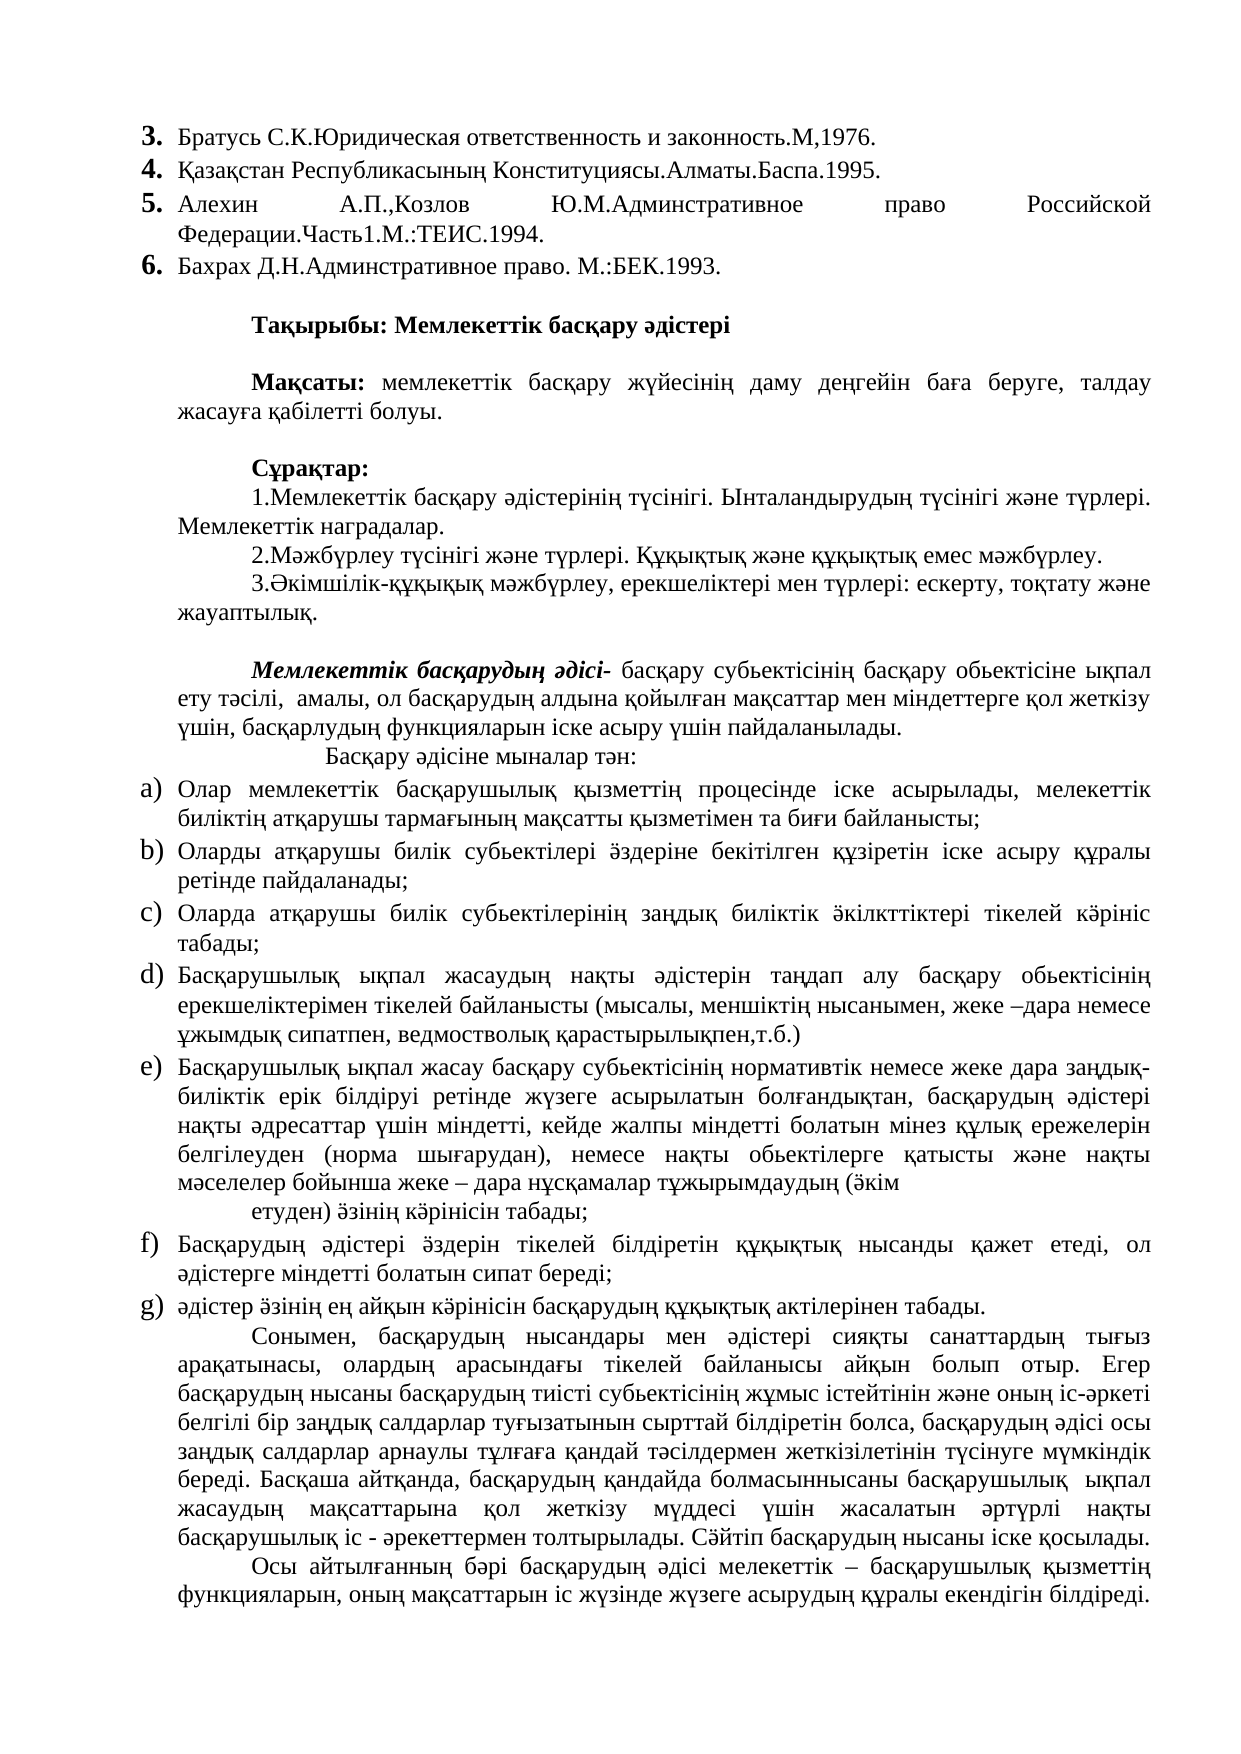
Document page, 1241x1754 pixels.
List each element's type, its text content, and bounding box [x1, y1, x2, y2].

text етуден) ӛзінің кӛрінісін табады; [177, 1196, 1152, 1225]
text Мемлекеттік басқарудың әдісі- басқару субьектісінің басқару обьектісіне ықпал ету тәсілі, амалы, ол басқарудың алдына қойылған мақсаттар мен міндеттерге қол жеткізу үшін, басқарлудың функцияларын іске асыру үшін пайдаланылады. [177, 655, 1152, 741]
list Алехин А.П.,Козлов Ю.М.Админстративное право Российской Федерации.Часть1.М.:ТЕИС.1994. [141, 185, 1152, 247]
list Оларда атқарушы билік субьектілерінің заңдық биліктік ӛкілкттіктері тікелей кӛрініс табады; [140, 894, 1152, 957]
text 3.Әкімшілік-құқықық мәжбүрлеу, ерекшеліктері мен түрлері: ескерту, тоқтату және жауаптылық. [177, 568, 1152, 626]
list Братусь С.К.Юридическая ответственность и законность.М,1976. [141, 118, 1152, 152]
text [177, 1551, 1152, 1608]
list Қазақстан Республикасының Конституциясы.Алматы.Баспа.1995. [141, 152, 1152, 185]
list Олар мемлекеттік басқарушылық қызметтің процесінде іске асырылады, мелекеттік биліктің атқарушы тармағының мақсатты қызметімен та биғи байланысты; [140, 770, 1152, 832]
text 2.Мәжбүрлеу түсінігі және түрлері. Құқықтық және құқықтық емес мәжбүрлеу. [177, 540, 1152, 568]
list Басқарушылық ықпал жасау басқару субьектісінің нормативтік немесе жеке дара заңдық- биліктік ерік білдіруі ретінде жүзеге асырылатын болғандықтан, басқарудың әдістері нақты әдресаттар үшін міндетті, кейде жалпы міндетті болатын мінез құлық ережелерін белгілеуден (норма шығарудан), немесе нақты обьектілерге қатысты және нақты мәселелер бойынша жеке – дара нұсқамалар тұжырымдаудың (ӛкім [140, 1048, 1152, 1196]
list Басқарудың әдістері ӛздерін тікелей білдіретін құқықтық нысанды қажет етеді, ол әдістерге міндетті болатын сипат береді; [140, 1225, 1152, 1287]
text 1.Мемлекеттік басқару әдістерінің түсінігі. Ынталандырудың түсінігі және түрлері. Мемлекеттік наградалар. [177, 482, 1152, 540]
list Оларды атқарушы билік субьектілері ӛздеріне бекітілген құзіретін іске асыру құралы ретінде пайдаланады; [140, 832, 1152, 894]
text Сұрақтар: [177, 453, 1152, 482]
text Тақырыбы: Мемлекеттік басқару әдістері [177, 310, 1152, 338]
list Бахрах Д.Н.Админстративное право. М.:БЕК.1993. [141, 247, 1152, 281]
list Мақсаты: мемлекеттік басқару жүйесінің даму деңгейін баға беруге, талдау жасауға қабілетті болуы. [177, 367, 1152, 425]
list әдістер ӛзінің ең айқын кӛрінісін басқарудың құқықтық актілерінен табады. [140, 1287, 1152, 1321]
text Сонымен, басқарудың нысандары мен әдістері сияқты санаттардың тығыз арақатынасы, олардың арасындағы тікелей байланысы айқын болып отыр. Егер басқарудың нысаны басқарудың тиісті субьектісінің жұмыс істейтінін және оның іс-әркеті белгілі бір заңдық салдарлар туғызатынын сырттай білдіретін болса, басқарудың әдісі осы заңдық салдарлар арнаулы тұлғаға қандай тәсілдермен жеткізілетінін түсінуге мүмкіндік береді. Басқаша айтқанда, басқарудың қандайда болмасыннысаны басқарушылық ықпал жасаудың мақсаттарына қол жеткізу мүддесі үшін жасалатын әртүрлі нақты басқарушылық іс - әрекеттермен толтырылады. Сӛйтіп басқарудың нысаны іске қосылады. [177, 1321, 1152, 1551]
text Басқару әдісіне мыналар тән: [177, 741, 1152, 770]
list Басқарушылық ықпал жасаудың нақты әдістерін таңдап алу басқару обьектісінің ерекшеліктерімен тікелей байланысты (мысалы, меншіктің нысанымен, жеке –дара немесе ұжымдық сипатпен, ведмостволық қарастырылықпен,т.б.) [140, 957, 1152, 1048]
